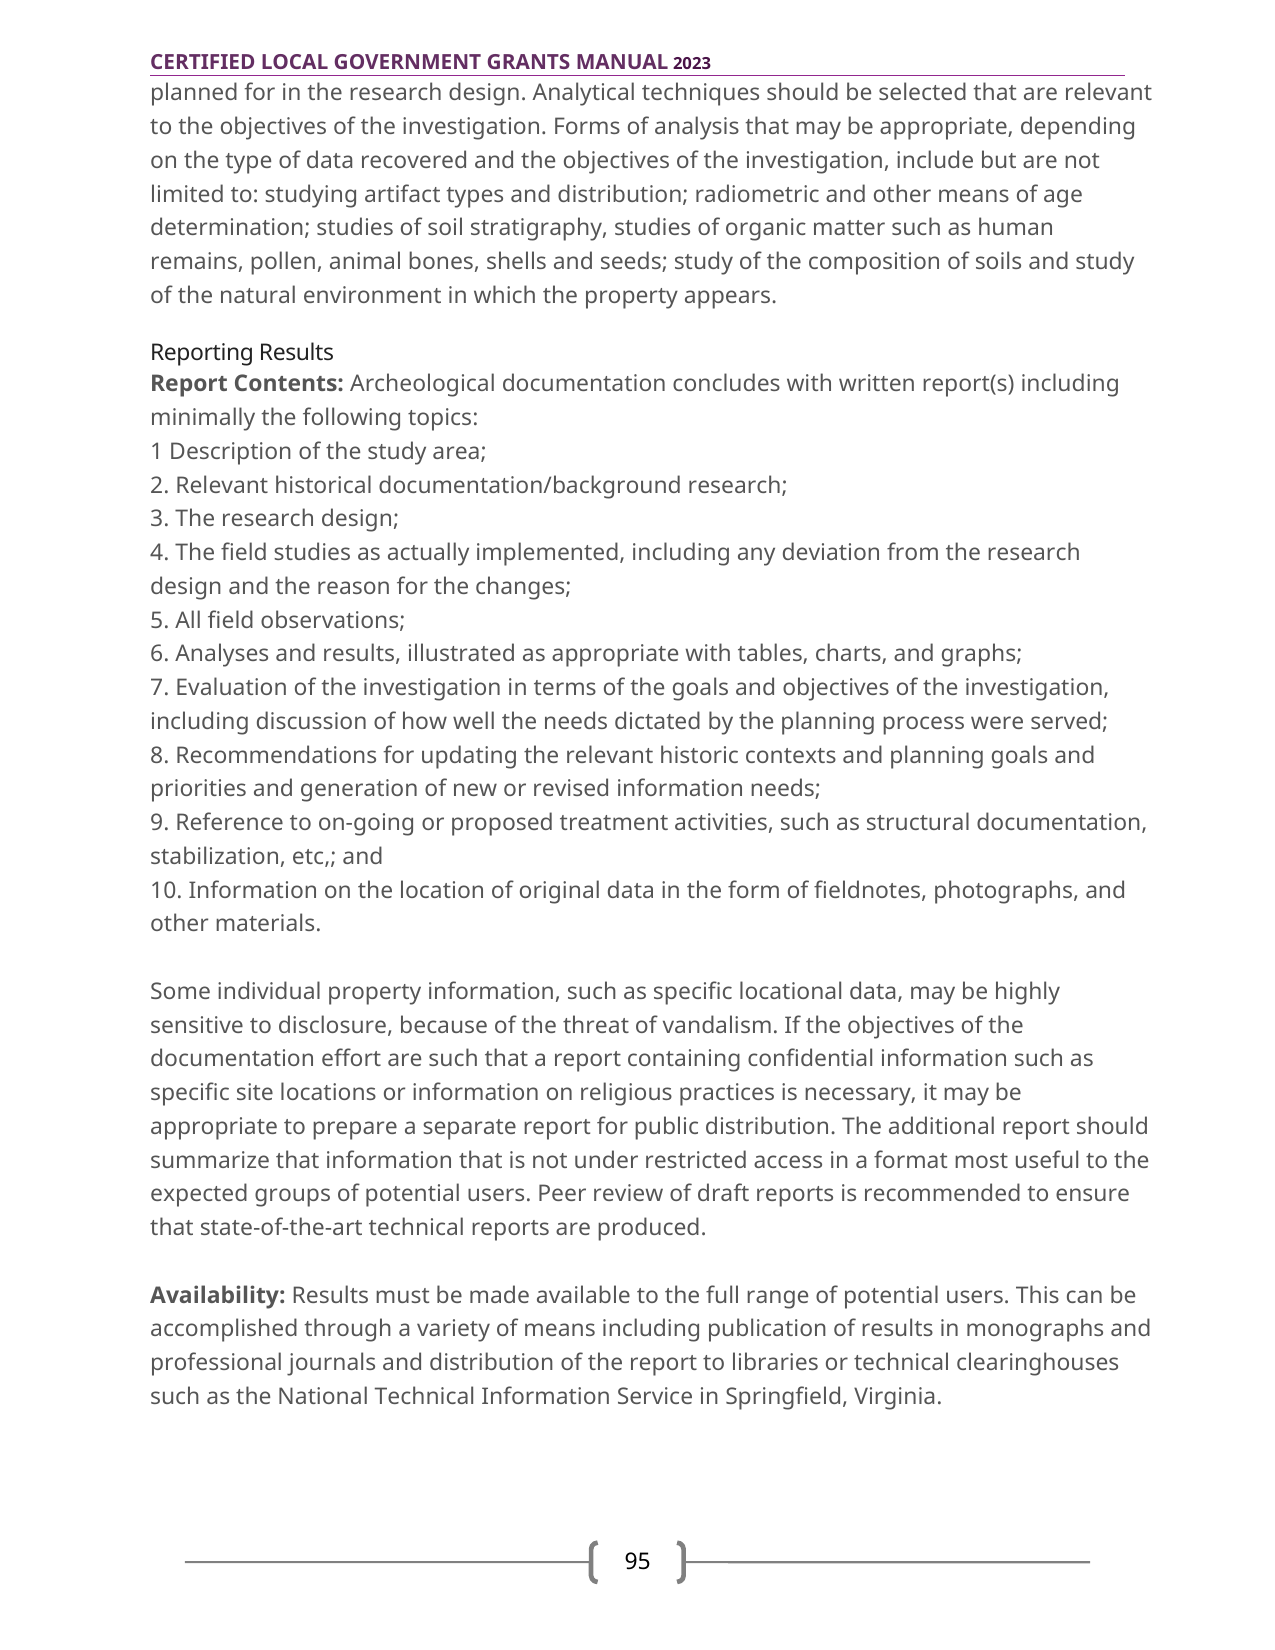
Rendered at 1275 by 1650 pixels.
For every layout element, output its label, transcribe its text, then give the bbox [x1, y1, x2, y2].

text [150, 76, 1153, 310]
text Report Contents: Archeological documentation concludes with written report(s) including minimally the following topics: 1 Description of the study area; 2. Relevant historical documentation/background research; 3. The research design; 4. The field studies as actually implemented, including any deviation from the research design and the reason for the changes; 5. All field observations; 6. Analyses and results, illustrated as appropriate with tables, charts, and graphs; 7. Evaluation of the investigation in terms of the goals and objectives of the investigation, including discussion of how well the needs dictated by the planning process were served; 8. Recommendations for updating the relevant historic contexts and planning goals and priorities and generation of new or revised information needs; 9. Reference to on-going or proposed treatment activities, such as structural documentation, stabilization, etc,; and 10. Information on the location of original data in the form of fieldnotes, photographs, and other materials. Some individual property information, such as specific locational data, may be highly sensitive to disclosure, because of the threat of vandalism. If the objectives of the documentation effort are such that a report containing confidential information such as specific site locations or information on religious practices is necessary, it may be appropriate to prepare a separate report for public distribution. The additional report should summarize that information that is not under restricted access in a format most useful to the expected groups of potential users. Peer review of draft reports is recommended to ensure that state-of-the-art technical reports are produced. Availability: Results must be made available to the full range of potential users. This can be accomplished through a variety of means including publication of results in monographs and professional journals and distribution of the report to libraries or technical clearinghouses such as the National Technical Information Service in Springfield, Virginia. [150, 367, 1153, 1411]
subtitle Reporting Results [150, 336, 1153, 367]
